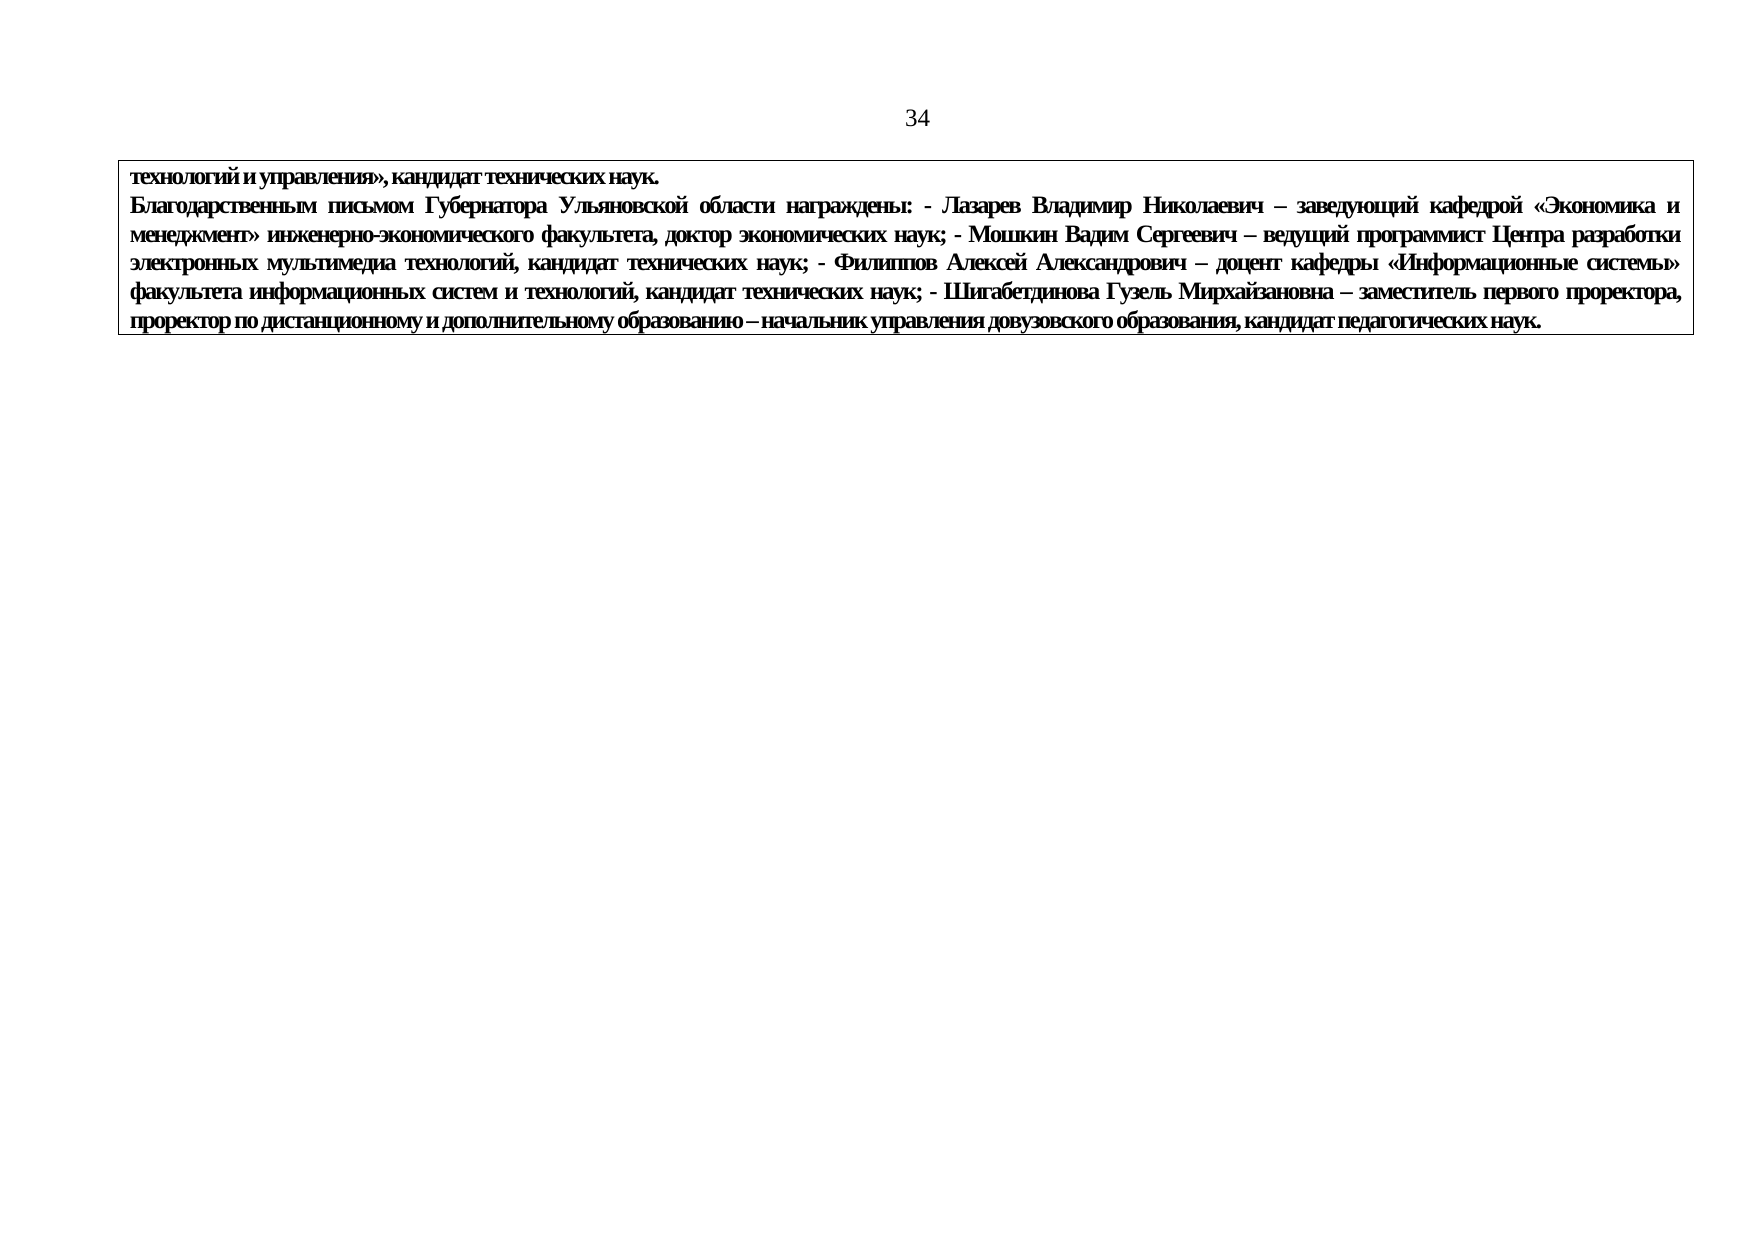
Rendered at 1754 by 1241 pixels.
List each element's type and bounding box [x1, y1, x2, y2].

table_cell [119, 161, 1693, 334]
